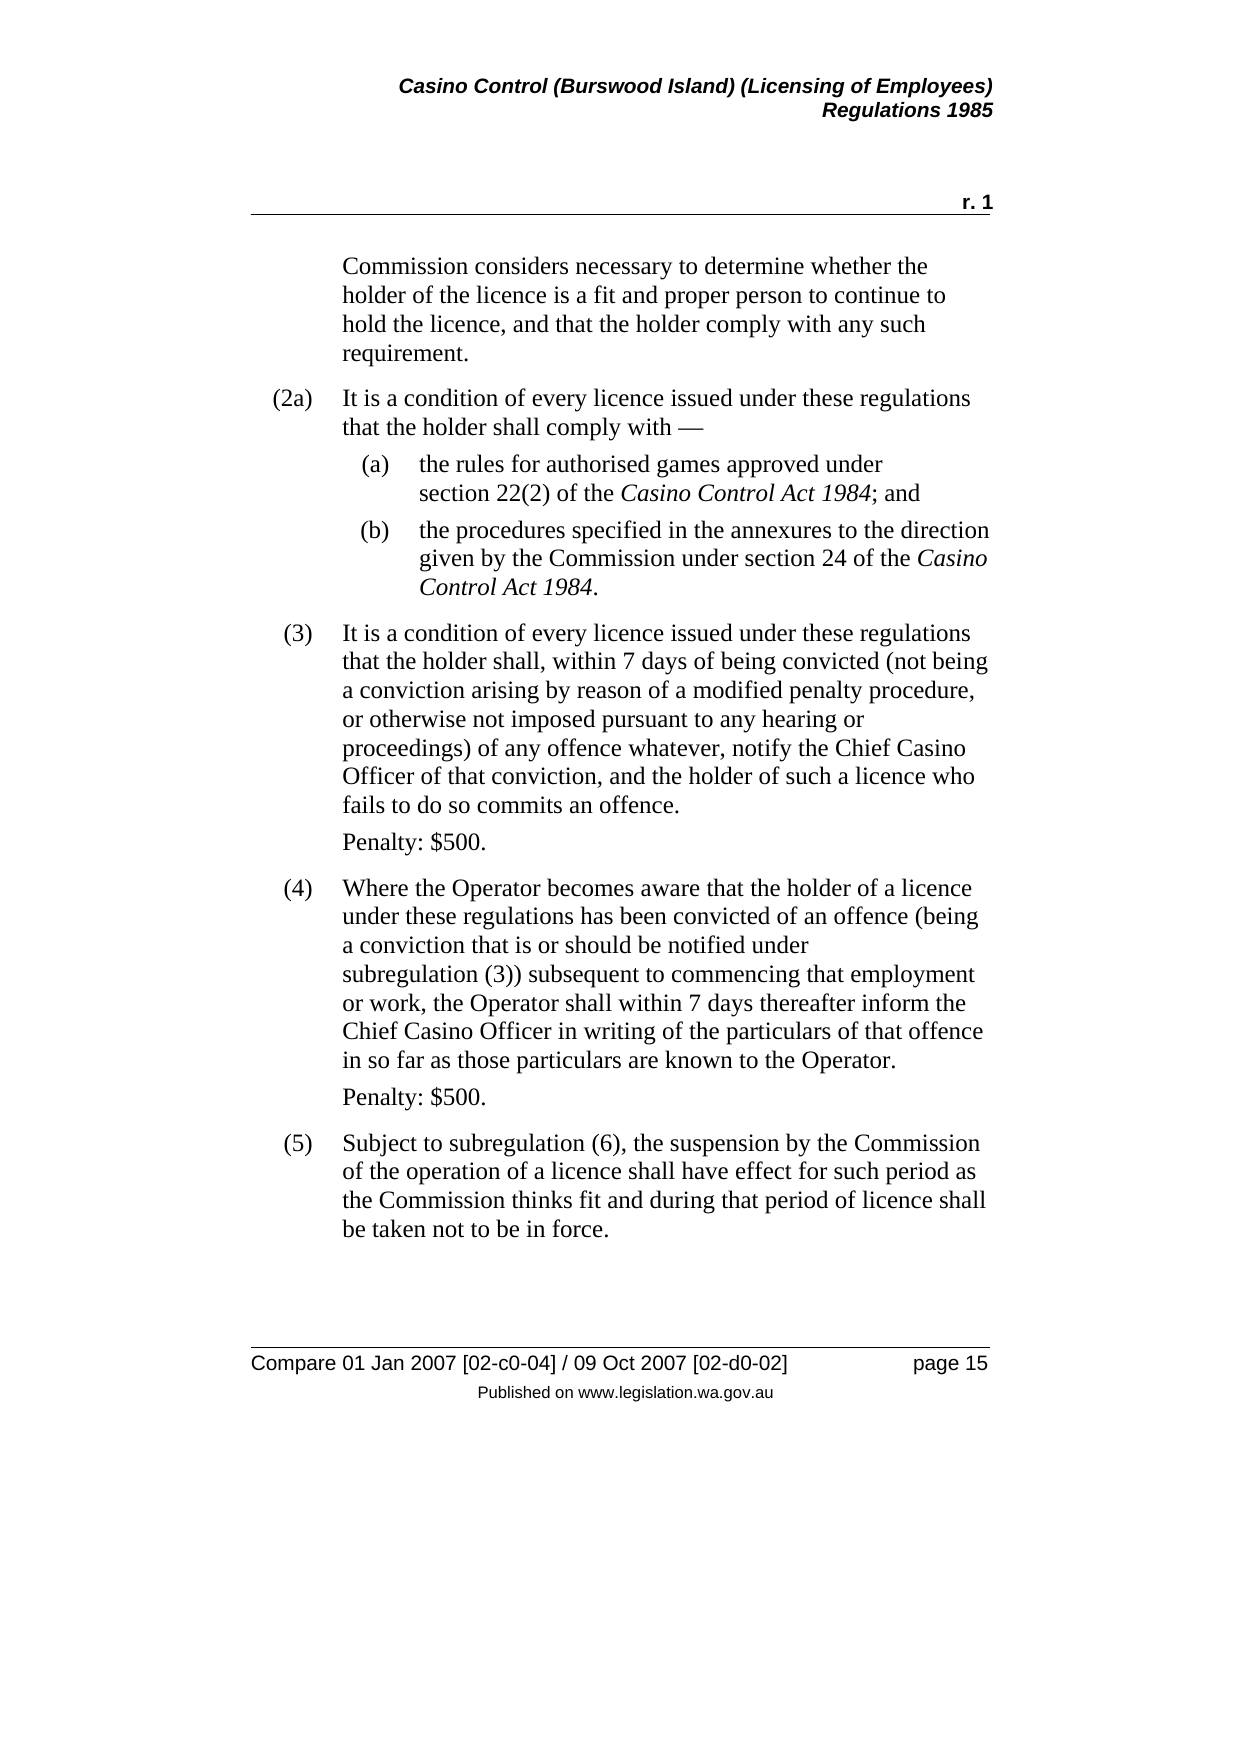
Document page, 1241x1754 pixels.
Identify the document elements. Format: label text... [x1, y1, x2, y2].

text (4) Where the Operator becomes aware that the holder of a licence under these regulations has been convicted of an offence (being a conviction that is or should be notified under subregulation (3)) subsequent to commencing that employment or work, the Operator shall within 7 days thereafter inform the Chief Casino Officer in writing of the particulars of that offence in so far as those particulars are known to the Operator. [251, 873, 990, 1074]
text (5) Subject to subregulation (6), the suspension by the Commission of the operation of a licence shall have effect for such period as the Commission thinks fit and during that period of licence shall be taken not to be in force. [251, 1128, 990, 1243]
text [251, 251, 990, 366]
text (a) the rules for authorised games approved under section 22(2) of the Casino Control Act 1984; and [251, 449, 990, 506]
text Penalty: $500. [251, 1082, 990, 1111]
text (3) It is a condition of every licence issued under these regulations that the holder shall, within 7 days of being convicted (not being a conviction arising by reason of a modified penalty procedure, or otherwise not imposed pursuant to any hearing or proceedings) of any offence whatever, notify the Chief Casino Officer of that conviction, and the holder of such a licence who fails to do so commits an offence. [251, 618, 990, 819]
text Penalty: $500. [251, 827, 990, 856]
text (2a) It is a condition of every licence issued under these regulations that the holder shall comply with — [251, 383, 990, 441]
text (b) the procedures specified in the annexures to the direction given by the Commission under section 24 of the Casino Control Act 1984. [251, 515, 990, 601]
